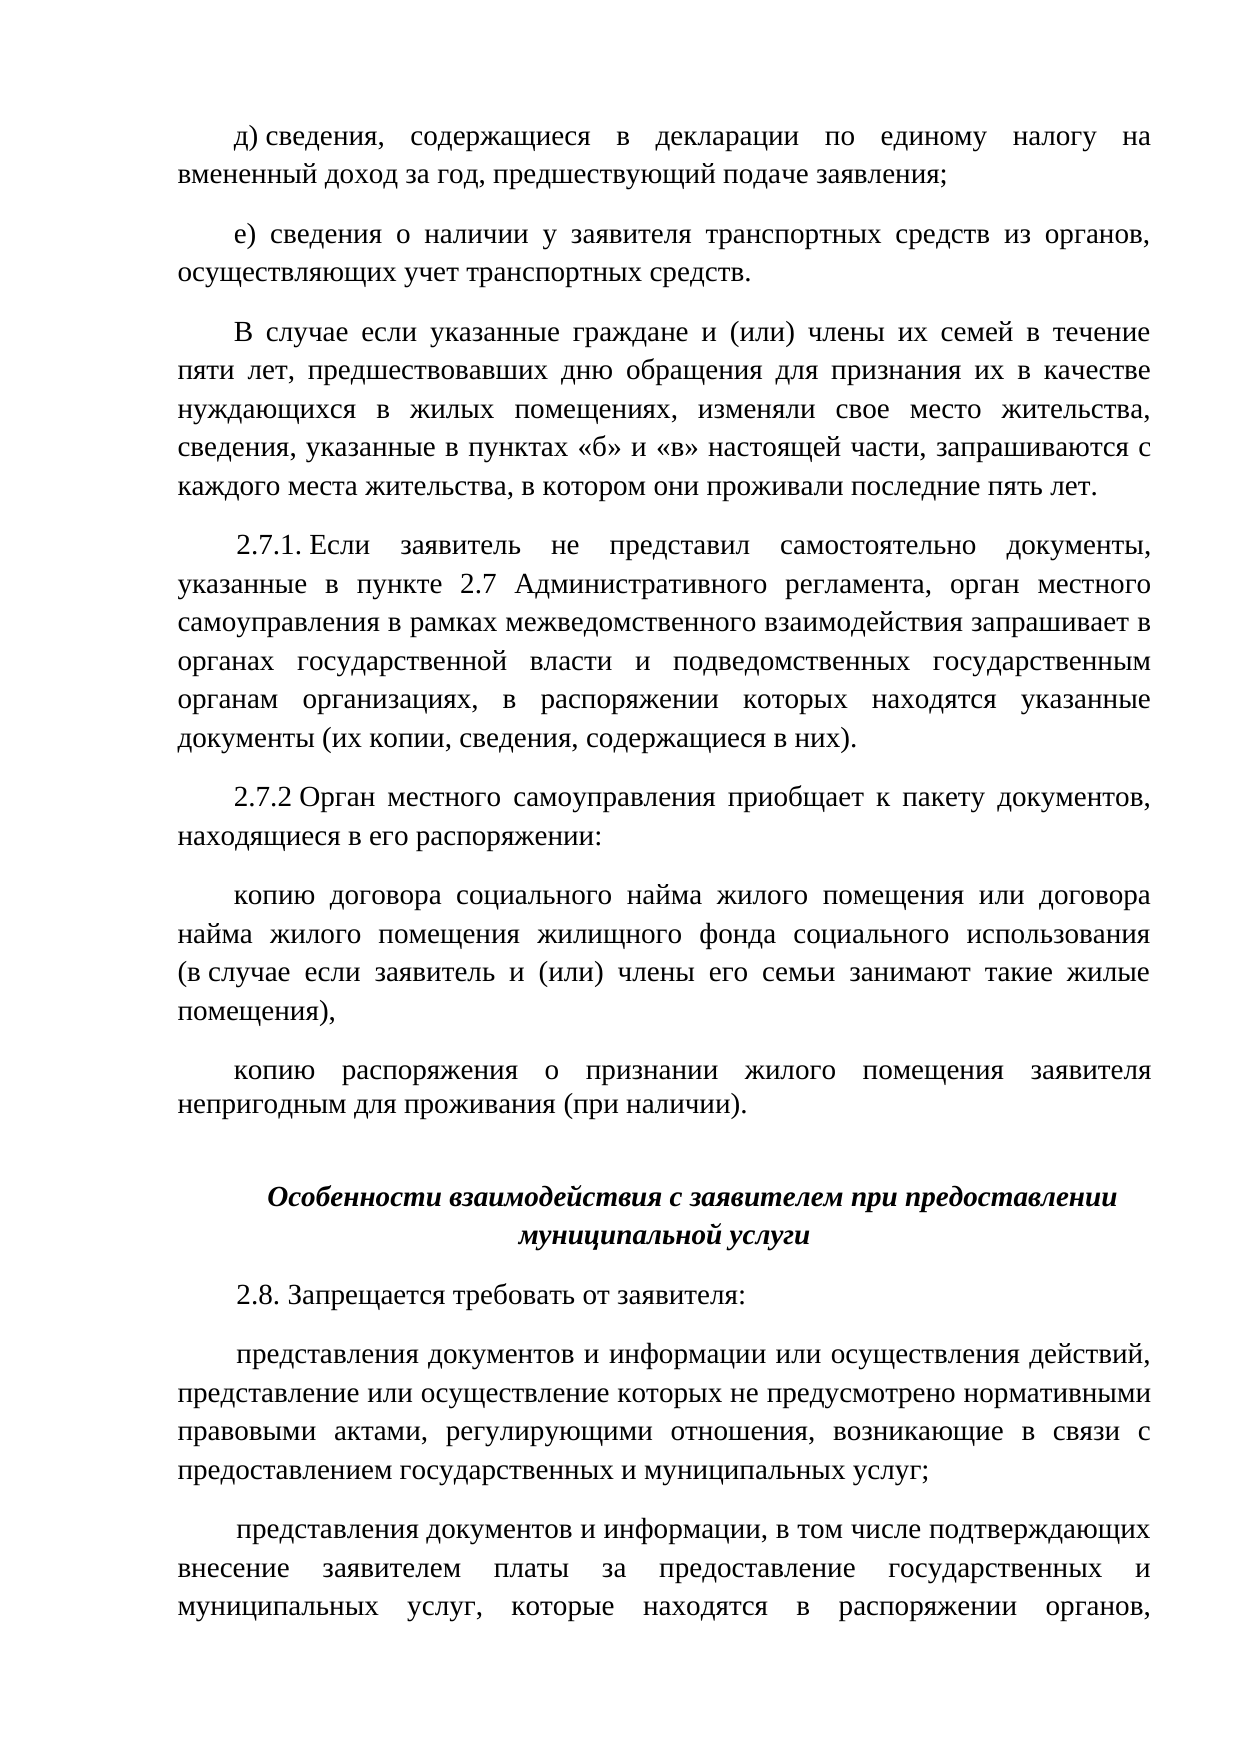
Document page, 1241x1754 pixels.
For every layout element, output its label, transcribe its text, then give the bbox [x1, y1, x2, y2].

text Особенности взаимодействия с заявителем при предоставлении муниципальной услуги [177, 1179, 1152, 1251]
text копию распоряжения о признании жилого помещения заявителя непригодным для проживания (при наличии). [177, 1052, 1152, 1119]
text 2.7.1. Если заявитель не представил самостоятельно документы, указанные в пункте 2.7 Административного регламента, орган местного самоуправления в рамках межведомственного взаимодействия запрашивает в органах государственной власти и подведомственных государственным органам организациях, в распоряжении которых находятся указанные документы (их копии, сведения, содержащиеся в них). [177, 527, 1152, 754]
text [177, 1511, 1152, 1622]
text копию договора социального найма жилого помещения или договора найма жилого помещения жилищного фонда социального использования (в случае если заявитель и (или) члены его семьи занимают такие жилые помещения), [177, 877, 1152, 1027]
text 2.8. Запрещается требовать от заявителя: [177, 1277, 1152, 1310]
text 2.7.2 Орган местного самоуправления приобщает к пакету документов, находящиеся в его распоряжении: [177, 779, 1152, 852]
text представления документов и информации или осуществления действий, представление или осуществление которых не предусмотрено нормативными правовыми актами, регулирующими отношения, возникающие в связи с предоставлением государственных и муниципальных услуг; [177, 1336, 1152, 1485]
text д) сведения, содержащиеся в декларации по единому налогу на вмененный доход за год, предшествующий подаче заявления; [177, 118, 1152, 190]
text е) сведения о наличии у заявителя транспортных средств из органов, осуществляющих учет транспортных средств. [177, 216, 1152, 288]
text В случае если указанные граждане и (или) члены их семей в течение пяти лет, предшествовавших дню обращения для признания их в качестве нуждающихся в жилых помещениях, изменяли свое место жительства, сведения, указанные в пунктах «б» и «в» настоящей части, запрашиваются с каждого места жительства, в котором они проживали последние пять лет. [177, 314, 1152, 502]
